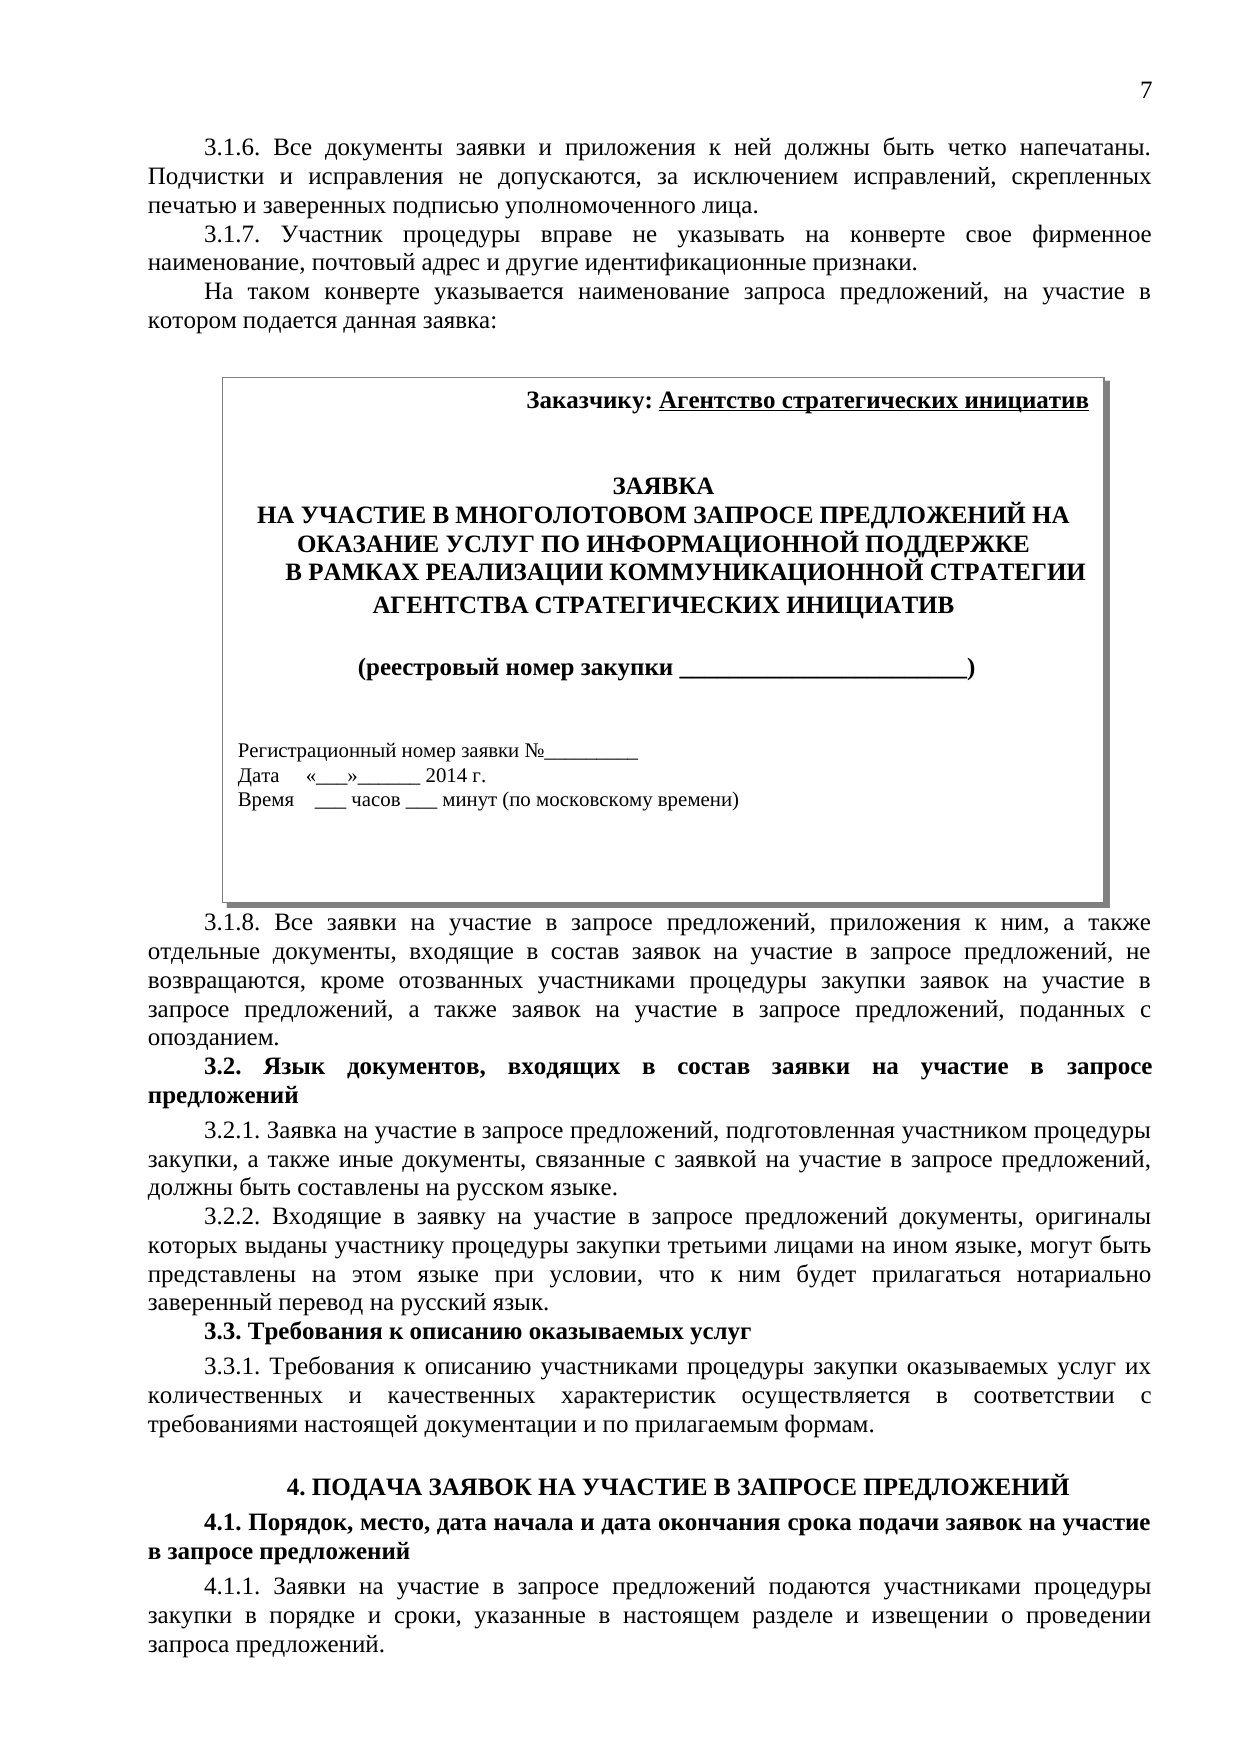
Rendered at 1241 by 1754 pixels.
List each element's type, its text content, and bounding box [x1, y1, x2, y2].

text 4.1.1. Заявки на участие в запросе предложений подаются участниками процедуры закупки в порядке и сроки, указанные в настоящем разделе и извещении о проведении запроса предложений. [148, 1571, 1152, 1657]
subtitle 3.3. Требования к описанию оказываемых услуг [148, 1316, 1152, 1345]
text На таком конверте указывается наименование запроса предложений, на участие в котором подается данная заявка: [148, 276, 1152, 334]
subtitle 3.2. Язык документов, входящих в состав заявки на участие в запросе предложений [148, 1051, 1152, 1109]
text 3.2.1. Заявка на участие в запросе предложений, подготовленная участником процедуры закупки, а также иные документы, связанные с заявкой на участие в запросе предложений, должны быть составлены на русском языке. [148, 1115, 1152, 1201]
text 3.3.1. Требования к описанию участниками процедуры закупки оказываемых услуг их количественных и качественных характеристик осуществляется в соответствии с требованиями настоящей документации и по прилагаемым формам. [148, 1351, 1152, 1437]
text 3.1.7. Участник процедуры вправе не указывать на конверте свое фирменное наименование, почтовый адрес и другие идентификационные признаки. [148, 219, 1152, 276]
text 3.1.6. Все документы заявки и приложения к ней должны быть четко напечатаны. Подчистки и исправления не допускаются, за исключением исправлений, скрепленных печатью и заверенных подписью уполномоченного лица. [148, 132, 1152, 219]
subtitle 4.1. Порядок, место, дата начала и дата окончания срока подачи заявок на участие в запросе предложений [148, 1507, 1152, 1565]
text 3.1.8. Все заявки на участие в запросе предложений, приложения к ним, а также отдельные документы, входящие в состав заявок на участие в запросе предложений, не возвращаются, кроме отозванных участниками процедуры закупки заявок на участие в запросе предложений, а также заявок на участие в запросе предложений, поданных с опозданием. [148, 907, 1152, 1051]
subtitle 4. ПОДАЧА ЗАЯВОК НА УЧАСТИЕ В ЗАПРОСЕ ПРЕДЛОЖЕНИЙ [148, 1472, 1152, 1501]
text 3.2.2. Входящие в заявку на участие в запросе предложений документы, оригиналы которых выданы участнику процедуры закупки третьими лицами на ином языке, могут быть представлены на этом языке при условии, что к ним будет прилагаться нотариально заверенный перевод на русский язык. [148, 1201, 1152, 1316]
